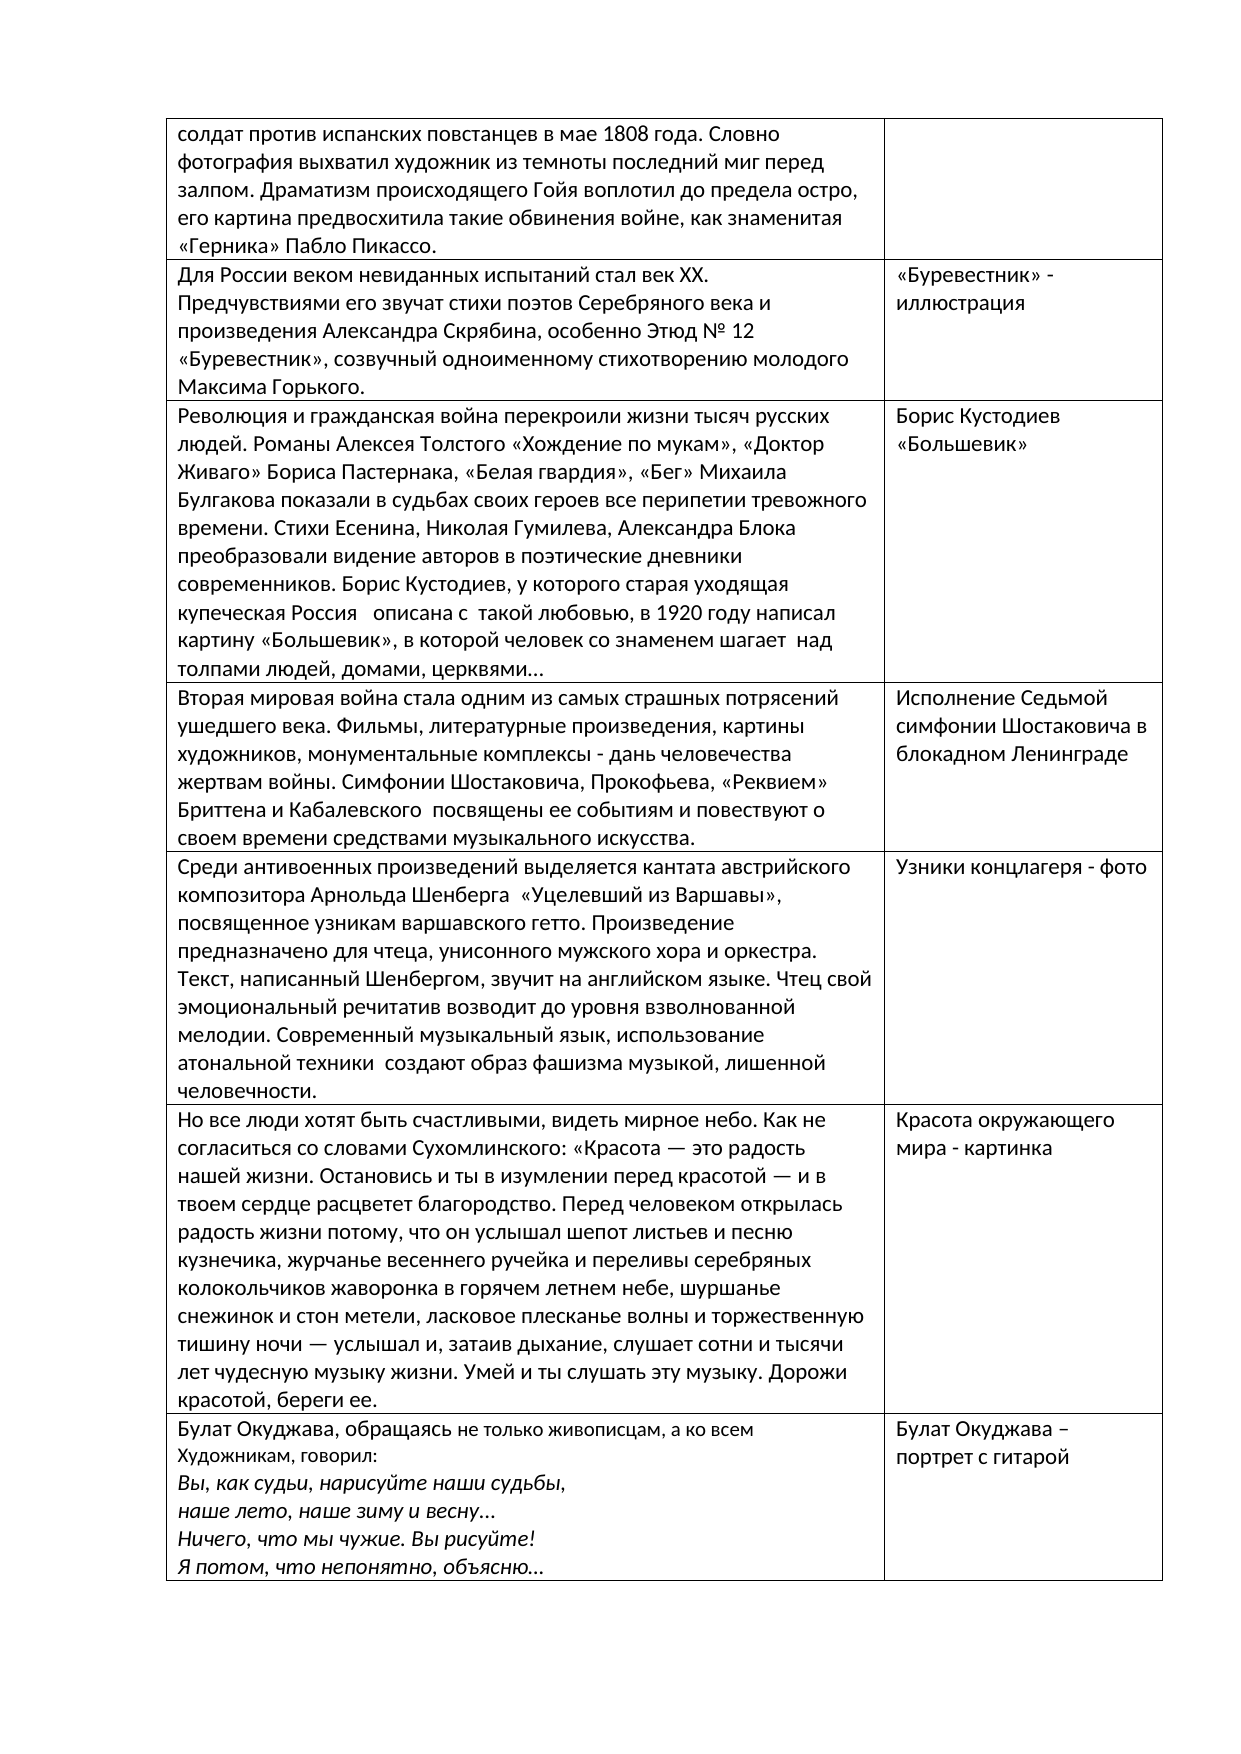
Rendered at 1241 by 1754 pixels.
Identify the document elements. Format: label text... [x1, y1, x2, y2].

table_cell «Буревестник» - иллюстрация [885, 260, 1162, 400]
table_cell Революция и гражданская война перекроили жизни тысяч русских людей. Романы Алексея Толстого «Хождение по мукам», «Доктор Живаго» Бориса Пастернака, «Белая гвардия», «Бег» Михаила Булгакова показали в судьбах своих героев все перипетии тревожного времени. Стихи Есенина, Николая Гумилева, Александра Блока преобразовали видение авторов в поэтические дневники современников. Борис Кустодиев, у которого старая уходящая купеческая Россия описана с такой любовью, в 1920 году написал картину «Большевик», в которой человек со знаменем шагает над толпами людей, домами, церквями… [167, 401, 884, 682]
table_cell Среди антивоенных произведений выделяется кантата австрийского композитора Арнольда Шенберга «Уцелевший из Варшавы», посвященное узникам варшавского гетто. Произведение предназначено для чтеца, унисонного мужского хора и оркестра. Текст, написанный Шенбергом, звучит на английском языке. Чтец свой эмоциональный речитатив возводит до уровня взволнованной мелодии. Современный музыкальный язык, использование атональной техники создают образ фашизма музыкой, лишенной человечности. [167, 852, 884, 1104]
table_cell Красота окружающего мира - картинка [885, 1105, 1162, 1413]
table_cell Булат Окуджава – портрет с гитарой [885, 1414, 1162, 1580]
table_cell Для России веком невиданных испытаний стал век XX. Предчувствиями его звучат стихи поэтов Серебряного века и произведения Александра Скрябина, особенно Этюд № 12 «Буревестник», созвучный одноименному стихотворению молодого Максима Горького. [167, 260, 884, 400]
table_cell Узники концлагеря - фото [885, 852, 1162, 1104]
table_cell Исполнение Седьмой симфонии Шостаковича в блокадном Ленинграде [885, 683, 1162, 851]
table_cell Булат Окуджава, обращаясь не только живописцам, а ко всем Художникам, говорил: Вы, как судьи, нарисуйте наши судьбы, наше лето, наше зиму и весну... Ничего, что мы чужие. Вы рисуйте! Я потом, что непонятно, объясню… [167, 1414, 884, 1580]
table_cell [167, 119, 884, 259]
table_cell Но все люди хотят быть счастливыми, видеть мирное небо. Как не согласиться со словами Сухомлинского: «Красота — это радость нашей жизни. Остановись и ты в изумлении перед красотой — и в твоем сердце расцветет благородство. Перед человеком открылась радость жизни потому, что он услышал шепот листьев и песню кузнечика, журчанье весеннего ручейка и переливы серебряных колокольчиков жаворонка в горячем летнем небе, шуршанье снежинок и стон метели, ласковое плесканье волны и торжественную тишину ночи — услышал и, затаив дыхание, слушает сотни и тысячи лет чудесную музыку жизни. Умей и ты слушать эту музыку. Дорожи красотой, береги ее. [167, 1105, 884, 1413]
table_cell Вторая мировая война стала одним из самых страшных потрясений ушедшего века. Фильмы, литературные произведения, картины художников, монументальные комплексы - дань человечества жертвам войны. Симфонии Шостаковича, Прокофьева, «Реквием» Бриттена и Кабалевского посвящены ее событиям и повествуют о своем времени средствами музыкального искусства. [167, 683, 884, 851]
table_cell Борис Кустодиев «Большевик» [885, 401, 1162, 682]
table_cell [885, 119, 1162, 259]
